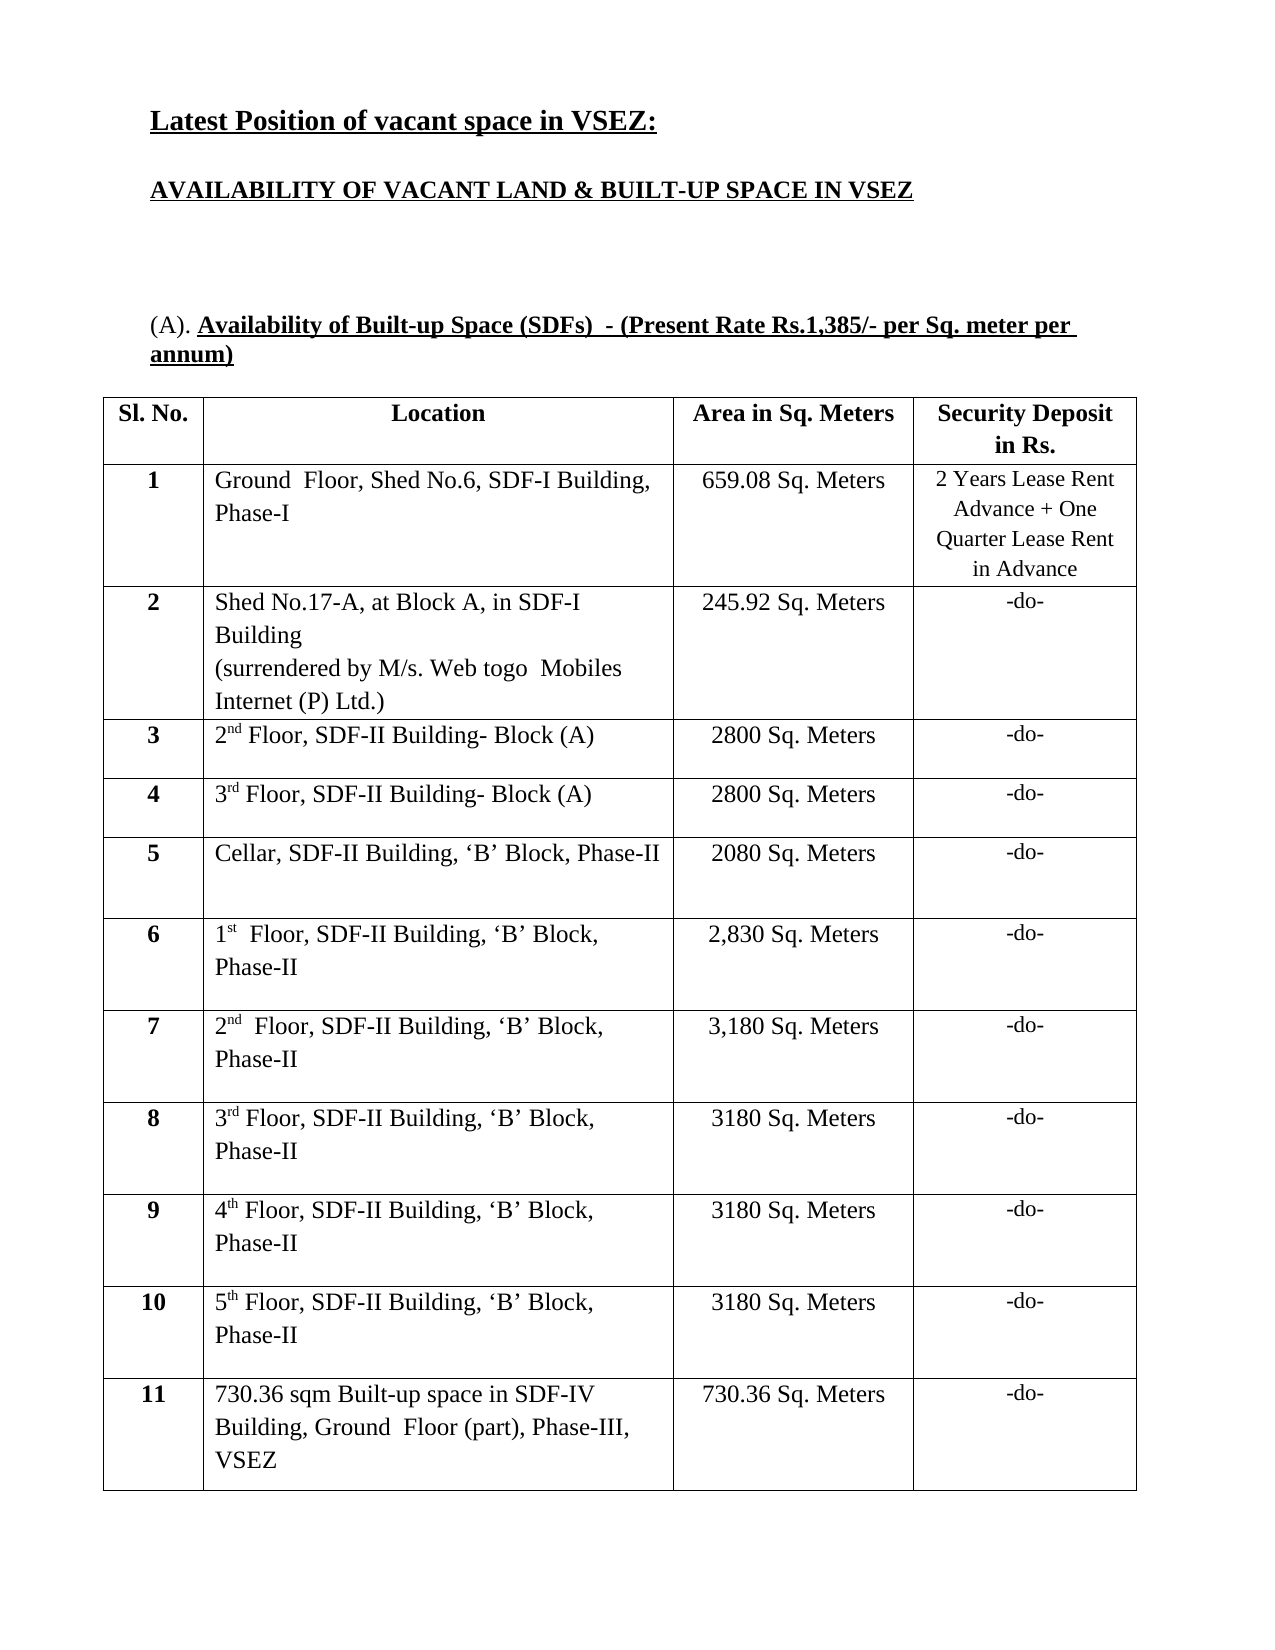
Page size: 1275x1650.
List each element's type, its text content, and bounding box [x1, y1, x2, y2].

text AVAILABILITY OF VACANT LAND & BUILT-UP SPACE IN VSEZ [150, 175, 1125, 203]
table_cell 3180 Sq. Meters [674, 1195, 913, 1286]
table_cell 2 [104, 587, 203, 719]
table_cell 5th Floor, SDF-II Building, ‘B’ Block, Phase-II [204, 1287, 673, 1378]
table_cell -do- [914, 838, 1136, 918]
table_cell Ground Floor, Shed No.6, SDF-I Building, Phase-I [204, 465, 673, 586]
table_cell -do- [914, 919, 1136, 1010]
table_cell 8 [104, 1103, 203, 1194]
table_cell 3 [104, 720, 203, 778]
table_cell -do- [914, 587, 1136, 719]
table_cell -do- [914, 1103, 1136, 1194]
table_cell 7 [104, 1011, 203, 1102]
table_cell 9 [104, 1195, 203, 1286]
table_cell 3rd Floor, SDF-II Building, ‘B’ Block, Phase-II [204, 1103, 673, 1194]
table_cell 2800 Sq. Meters [674, 720, 913, 778]
table_header Security Deposit in Rs. [914, 398, 1136, 464]
table_cell 730.36 Sq. Meters [674, 1379, 913, 1489]
table_cell Cellar, SDF-II Building, ‘B’ Block, Phase-II [204, 838, 673, 918]
table_cell -do- [914, 720, 1136, 778]
table_cell 6 [104, 919, 203, 1010]
table_cell 11 [104, 1379, 203, 1489]
table_cell 4th Floor, SDF-II Building, ‘B’ Block, Phase-II [204, 1195, 673, 1286]
table_header Location [204, 398, 673, 464]
table_cell 2800 Sq. Meters [674, 779, 913, 837]
table_cell Shed No.17-A, at Block A, in SDF-I Building (surrendered by M/s. Web togo Mobiles Internet (P) Ltd.) [204, 587, 673, 719]
table_cell 2,830 Sq. Meters [674, 919, 913, 1010]
table_cell 4 [104, 779, 203, 837]
table_cell -do- [914, 779, 1136, 837]
table_cell 245.92 Sq. Meters [674, 587, 913, 719]
table_cell 3180 Sq. Meters [674, 1287, 913, 1378]
table_header Area in Sq. Meters [674, 398, 913, 464]
table_cell 3rd Floor, SDF-II Building- Block (A) [204, 779, 673, 837]
table_cell 1 [104, 465, 203, 586]
table_cell 2 Years Lease Rent Advance + One Quarter Lease Rent in Advance [914, 465, 1136, 586]
table_cell 659.08 Sq. Meters [674, 465, 913, 586]
text (A). Availability of Built-up Space (SDFs) - (Present Rate Rs.1,385/- per Sq. meter per annum) [150, 310, 1125, 368]
table_cell 3,180 Sq. Meters [674, 1011, 913, 1102]
table_cell 2080 Sq. Meters [674, 838, 913, 918]
table_header Sl. No. [104, 398, 203, 464]
text Latest Position of vacant space in VSEZ: [150, 103, 1125, 137]
table_cell 3180 Sq. Meters [674, 1103, 913, 1194]
table_cell -do- [914, 1287, 1136, 1378]
table_cell 2nd Floor, SDF-II Building, ‘B’ Block, Phase-II [204, 1011, 673, 1102]
table_cell -do- [914, 1195, 1136, 1286]
table_cell 5 [104, 838, 203, 918]
table_cell -do- [914, 1379, 1136, 1489]
table_cell -do- [914, 1011, 1136, 1102]
table_cell 730.36 sqm Built-up space in SDF-IV Building, Ground Floor (part), Phase-III, VSEZ [204, 1379, 673, 1489]
table_cell 1st Floor, SDF-II Building, ‘B’ Block, Phase-II [204, 919, 673, 1010]
table_cell 10 [104, 1287, 203, 1378]
table_cell 2nd Floor, SDF-II Building- Block (A) [204, 720, 673, 778]
